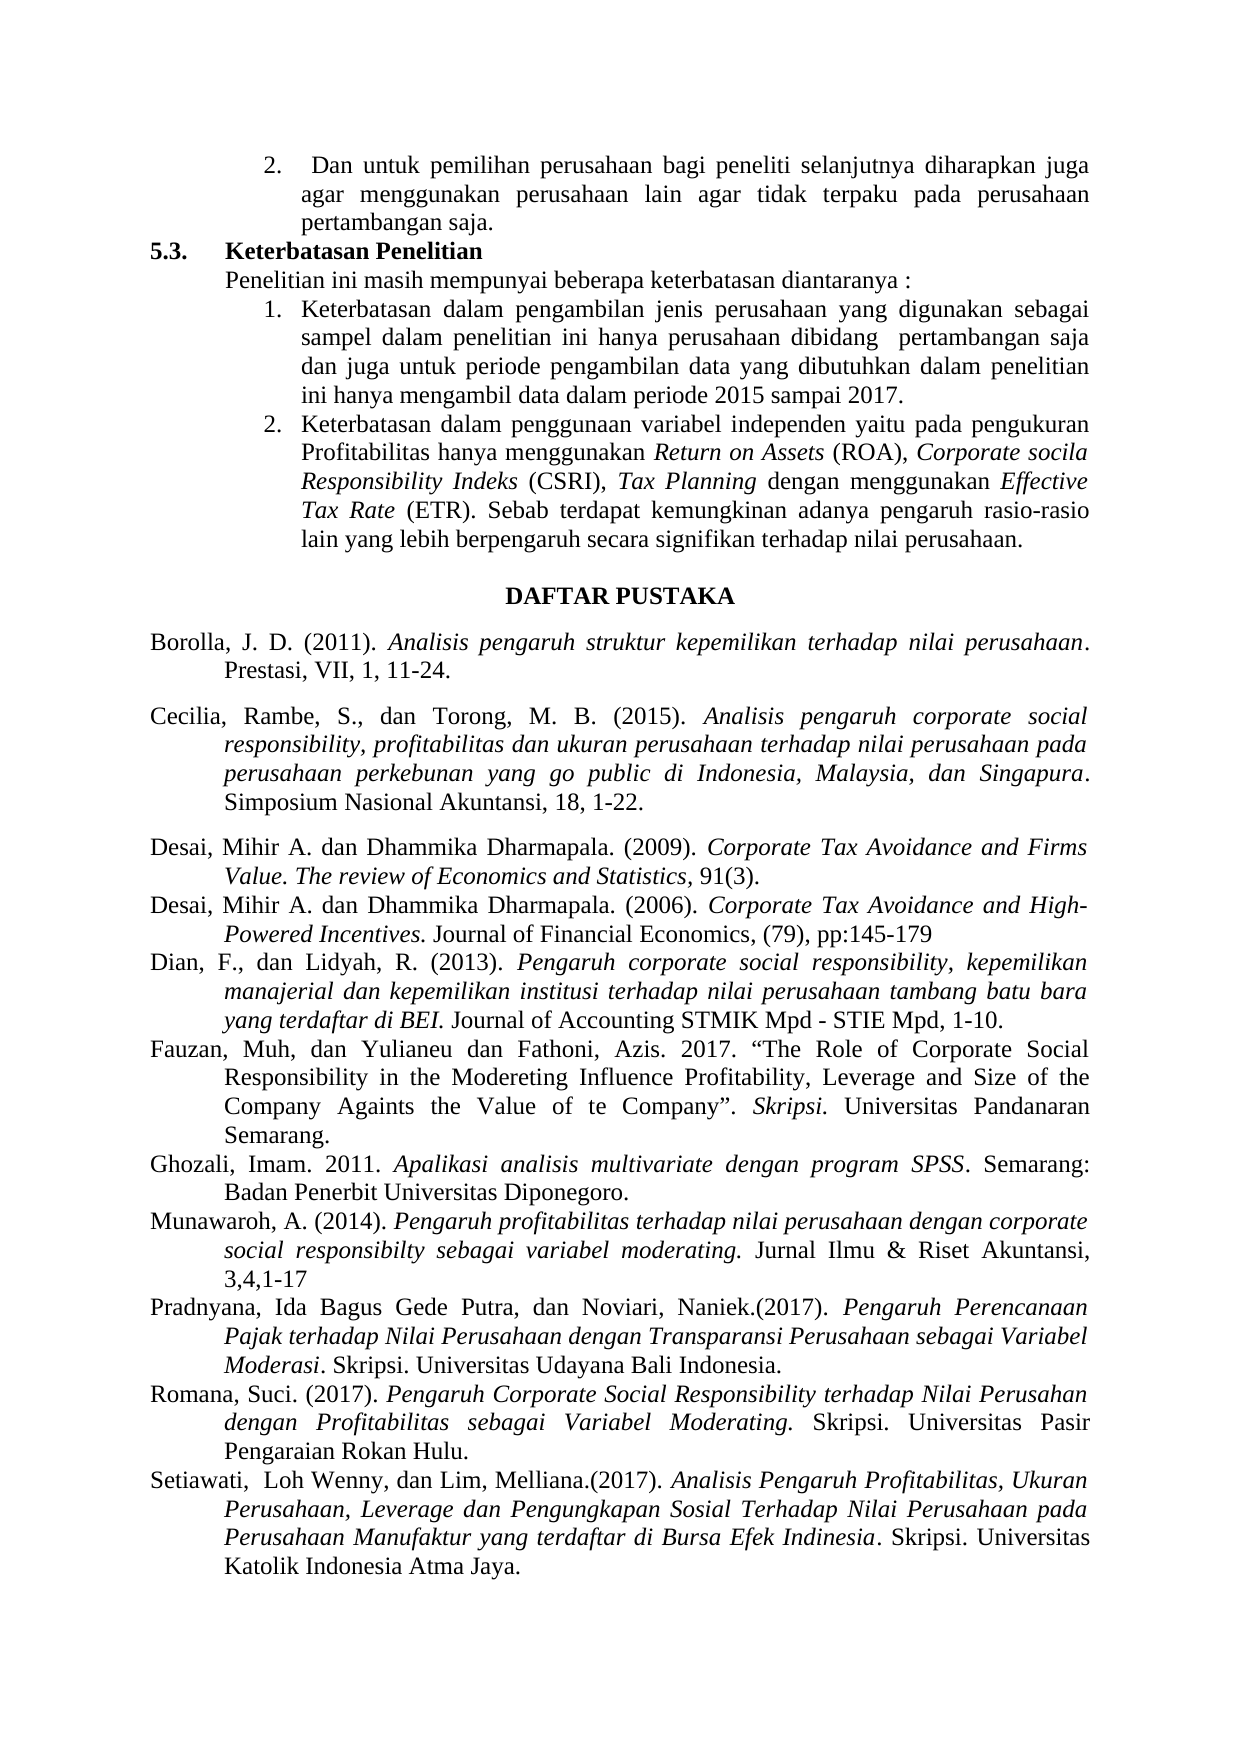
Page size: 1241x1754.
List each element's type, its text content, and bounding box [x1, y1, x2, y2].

text Setiawati, Loh Wenny, dan Lim, Melliana.(2017). Analisis Pengaruh Profitabilitas, Ukuran Perusahaan, Leverage dan Pengungkapan Sosial Terhadap Nilai Perusahaan pada Perusahaan Manufaktur yang terdaftar di Bursa Efek Indinesia. Skripsi. Universitas Katolik Indonesia Atma Jaya. [150, 1465, 1090, 1580]
text Romana, Suci. (2017). Pengaruh Corporate Social Responsibility terhadap Nilai Perusahan dengan Profitabilitas sebagai Variabel Moderating. Skripsi. Universitas Pasir Pengaraian Rokan Hulu. [150, 1379, 1090, 1465]
text Desai, Mihir A. dan Dhammika Dharmapala. (2009). Corporate Tax Avoidance and Firms Value. The review of Economics and Statistics, 91(3). [150, 832, 1090, 890]
list Keterbatasan dalam penggunaan variabel independen yaitu pada pengukuran Profitabilitas hanya menggunakan Return on Assets (ROA), Corporate socila Responsibility Indeks (CSRI), Tax Planning dengan menggunakan Effective Tax Rate (ETR). Sebab terdapat kemungkinan adanya pengaruh rasio-rasio lain yang lebih berpengaruh secara signifikan terhadap nilai perusahaan. [263, 409, 1090, 552]
text Ghozali, Imam. 2011. Apalikasi analisis multivariate dengan program SPSS. Semarang: Badan Penerbit Universitas Diponegoro. [150, 1149, 1090, 1206]
text Borolla, J. D. (2011). Analisis pengaruh struktur kepemilikan terhadap nilai perusahaan. Prestasi, VII, 1, 11-24. [150, 627, 1090, 684]
list Keterbatasan dalam pengambilan jenis perusahaan yang digunakan sebagai sampel dalam penelitian ini hanya perusahaan dibidang pertambangan saja dan juga untuk periode pengambilan data yang dibutuhkan dalam penelitian ini hanya mengambil data dalam periode 2015 sampai 2017. [263, 294, 1090, 409]
text Dian, F., dan Lidyah, R. (2013). Pengaruh corporate social responsibility, kepemilikan manajerial dan kepemilikan institusi terhadap nilai perusahaan tambang batu bara yang terdaftar di BEI. Journal of Accounting STMIK Mpd - STIE Mpd, 1-10. [150, 947, 1090, 1034]
text Fauzan, Muh, dan Yulianeu dan Fathoni, Azis. 2017. “The Role of Corporate Social Responsibility in the Modereting Influence Profitability, Leverage and Size of the Company Againts the Value of te Company”. Skripsi. Universitas Pandanaran Semarang. [150, 1034, 1090, 1149]
text 5.3. Keterbatasan Penelitian [150, 236, 1090, 265]
text Desai, Mihir A. dan Dhammika Dharmapala. (2006). Corporate Tax Avoidance and High-Powered Incentives. Journal of Financial Economics, (79), pp:145-179 [150, 890, 1090, 947]
text DAFTAR PUSTAKA [150, 581, 1090, 610]
text Munawaroh, A. (2014). Pengaruh profitabilitas terhadap nilai perusahaan dengan corporate social responsibilty sebagai variabel moderating. Jurnal Ilmu & Riset Akuntansi, 3,4,1-17 [150, 1206, 1090, 1292]
text Cecilia, Rambe, S., dan Torong, M. B. (2015). Analisis pengaruh corporate social responsibility, profitabilitas dan ukuran perusahaan terhadap nilai perusahaan pada perusahaan perkebunan yang go public di Indonesia, Malaysia, dan Singapura. Simposium Nasional Akuntansi, 18, 1-22. [150, 701, 1090, 816]
text Penelitian ini masih mempunyai beberapa keterbatasan diantaranya : [150, 265, 1090, 294]
list Dan untuk pemilihan perusahaan bagi peneliti selanjutnya diharapkan juga agar menggunakan perusahaan lain agar tidak terpaku pada perusahaan pertambangan saja. [263, 150, 1090, 236]
text Pradnyana, Ida Bagus Gede Putra, dan Noviari, Naniek.(2017). Pengaruh Perencanaan Pajak terhadap Nilai Perusahaan dengan Transparansi Perusahaan sebagai Variabel Moderasi. Skripsi. Universitas Udayana Bali Indonesia. [150, 1292, 1090, 1379]
